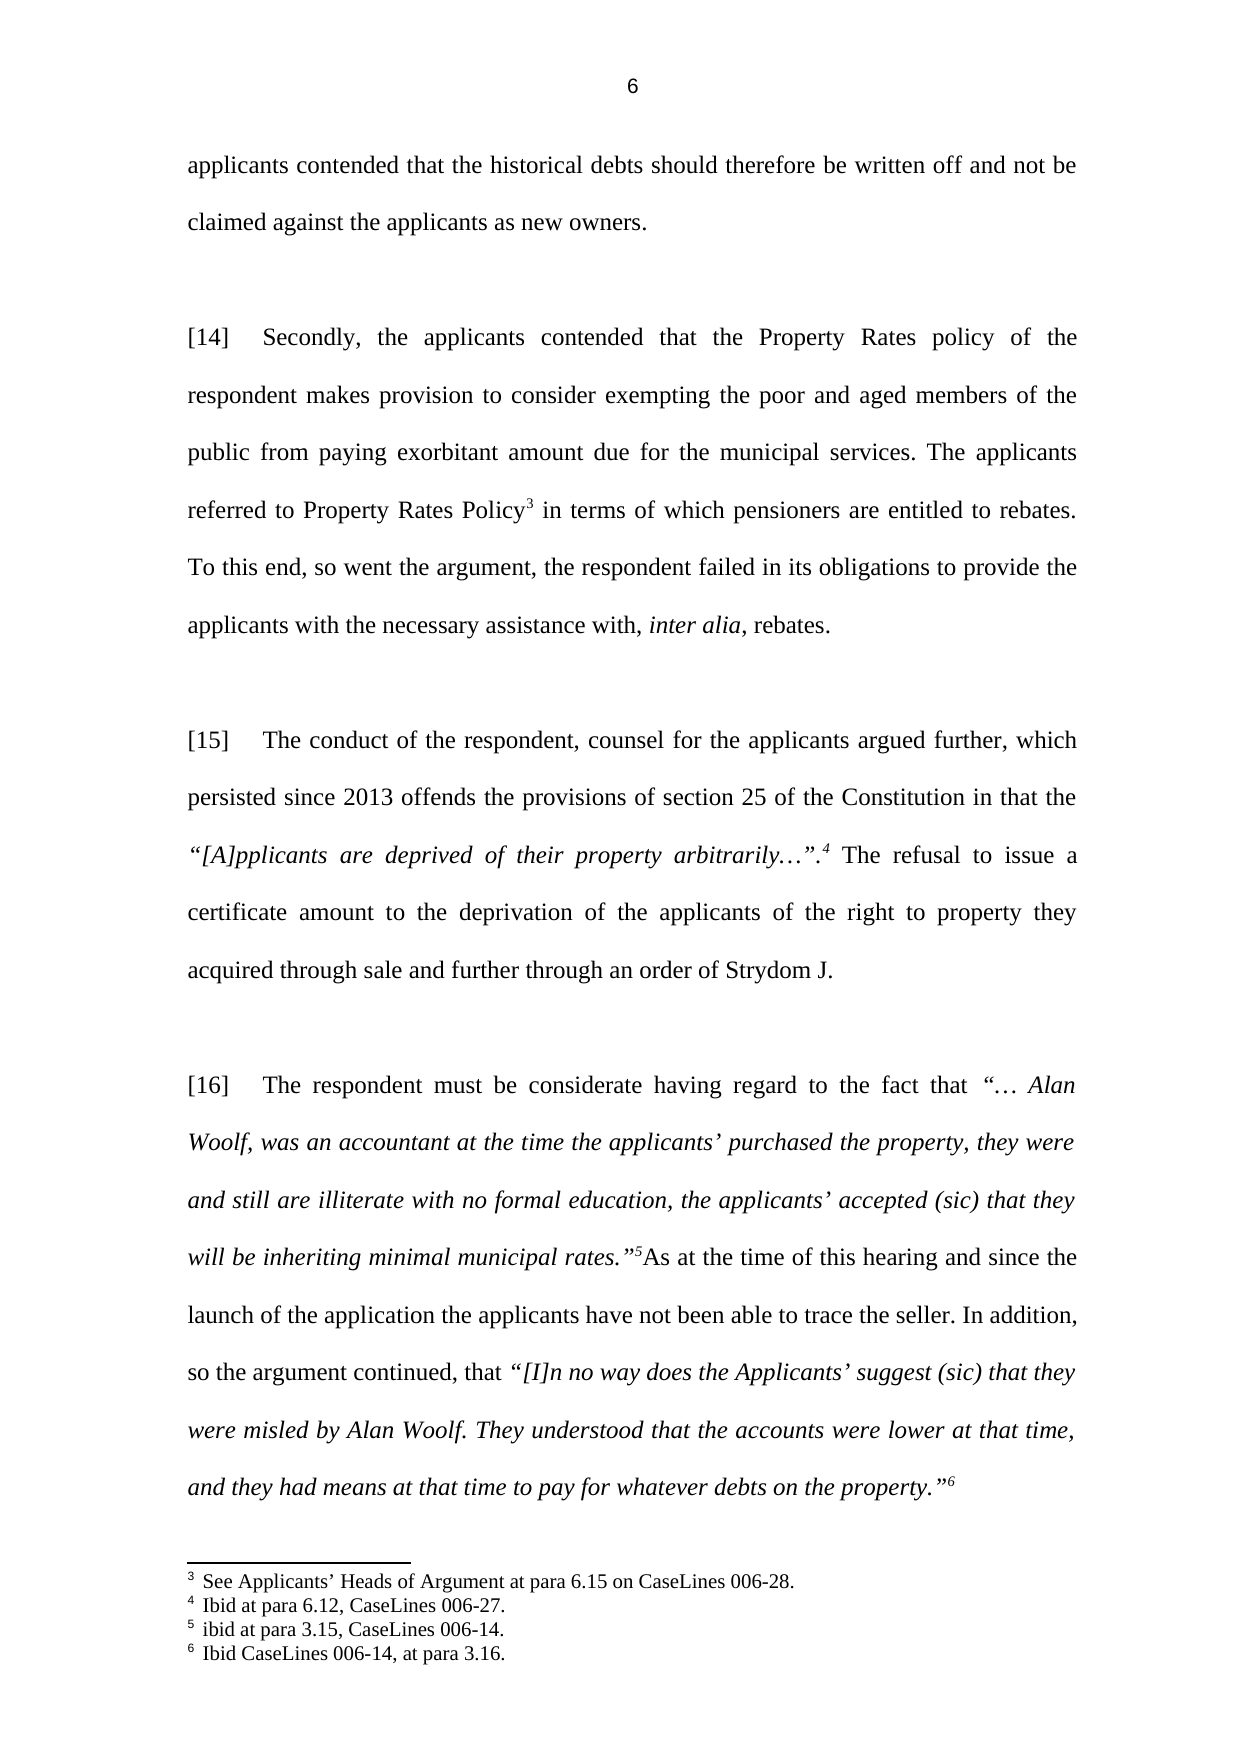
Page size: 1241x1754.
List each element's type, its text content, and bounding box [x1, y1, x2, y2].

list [187, 150, 1078, 236]
list Secondly, the applicants contended that the Property Rates policy of the respondent makes provision to consider exempting the poor and aged members of the public from paying exorbitant amount due for the municipal services. The applicants referred to Property Rates Policy in terms of which pensioners are entitled to rebates. To this end, so went the argument, the respondent failed in its obligations to provide the applicants with the necessary assistance with, inter alia, rebates. [187, 322, 1078, 639]
list The respondent must be considerate having regard to the fact that “… Alan Woolf, was an accountant at the time the applicants’ purchased the property, they were and still are illiterate with no formal education, the applicants’ accepted (sic) that they will be inheriting minimal municipal rates.”As at the time of this hearing and since the launch of the application the applicants have not been able to trace the seller. In addition, so the argument continued, that “[I]n no way does the Applicants’ suggest (sic) that they were misled by Alan Woolf. They understood that the accounts were lower at that time, and they had means at that time to pay for whatever debts on the property.” [187, 1070, 1078, 1501]
list The conduct of the respondent, counsel for the applicants argued further, which persisted since 2013 offends the provisions of section 25 of the Constitution in that the “[A]pplicants are deprived of their property arbitrarily…”. The refusal to issue a certificate amount to the deprivation of the applicants of the right to property they acquired through sale and further through an order of Strydom J. [187, 725, 1078, 984]
